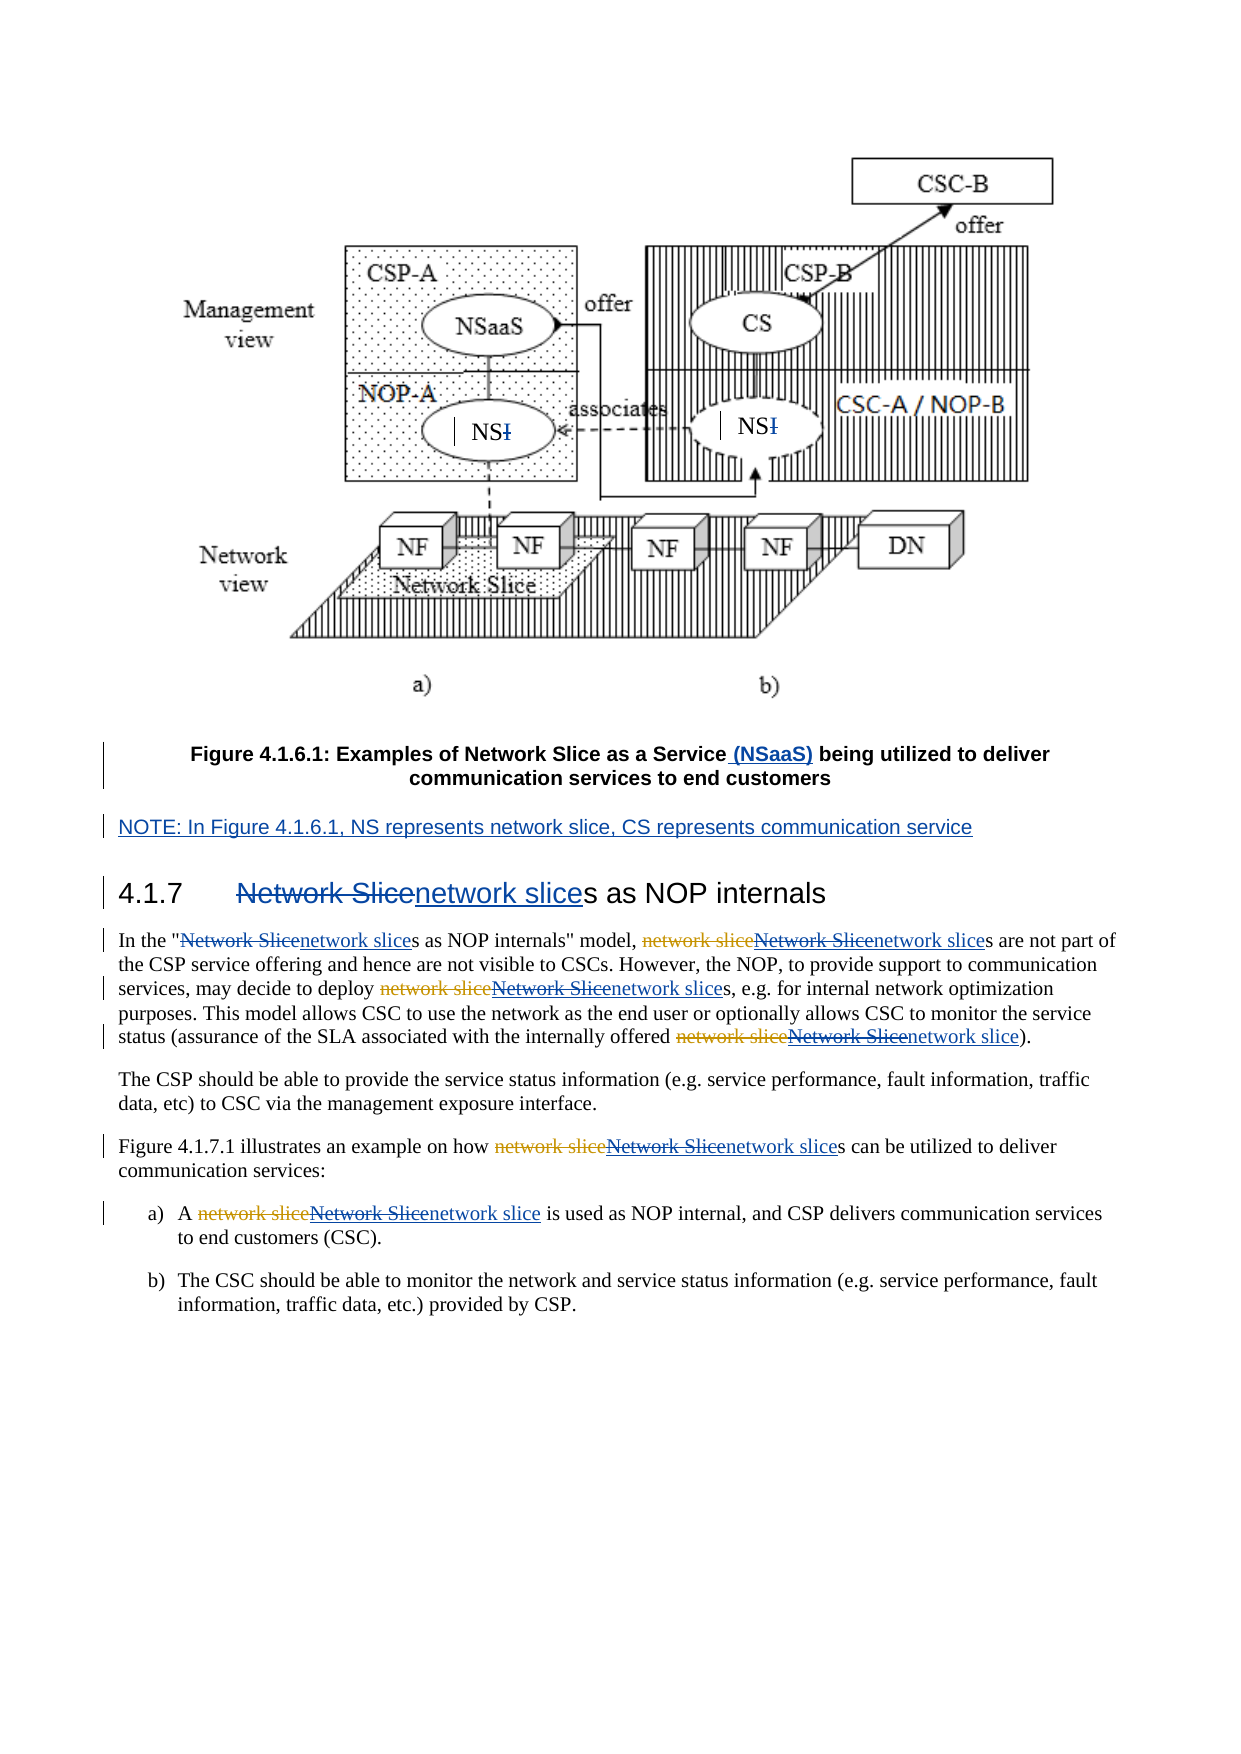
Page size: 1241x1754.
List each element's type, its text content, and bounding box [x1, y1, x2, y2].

text Figure 4.1.6.1: Examples of Network Slice as a Service being utilized to deliver communication services to end customers [118, 742, 1122, 789]
subtitle 4.1.7 s as NOP internals [118, 876, 1122, 909]
text The CSP should be able to provide the service status information (e.g. service performance, fault information, traffic data, etc) to CSC via the management exposure interface. [118, 1067, 1122, 1115]
text a) A is used as NOP internal, and CSP delivers communication services to end customers (CSC). [148, 1201, 1122, 1249]
text In the "s as NOP internals" model, s are not part of the CSP service offering and hence are not visible to CSCs. However, the NOP, to provide support to communication services, may decide to deploy s, e.g. for internal network optimization purposes. This model allows CSC to use the network as the end user or optionally allows CSC to monitor the service status (assurance of the SLA associated with the internally offered ). [118, 928, 1122, 1048]
text b) The CSC should be able to monitor the network and service status information (e.g. service performance, fault information, traffic data, etc.) provided by CSP. [148, 1268, 1122, 1316]
text Figure 4.1.7.1 illustrates an example on how s can be utilized to deliver communication services: [118, 1134, 1122, 1182]
picture [165, 147, 1074, 717]
